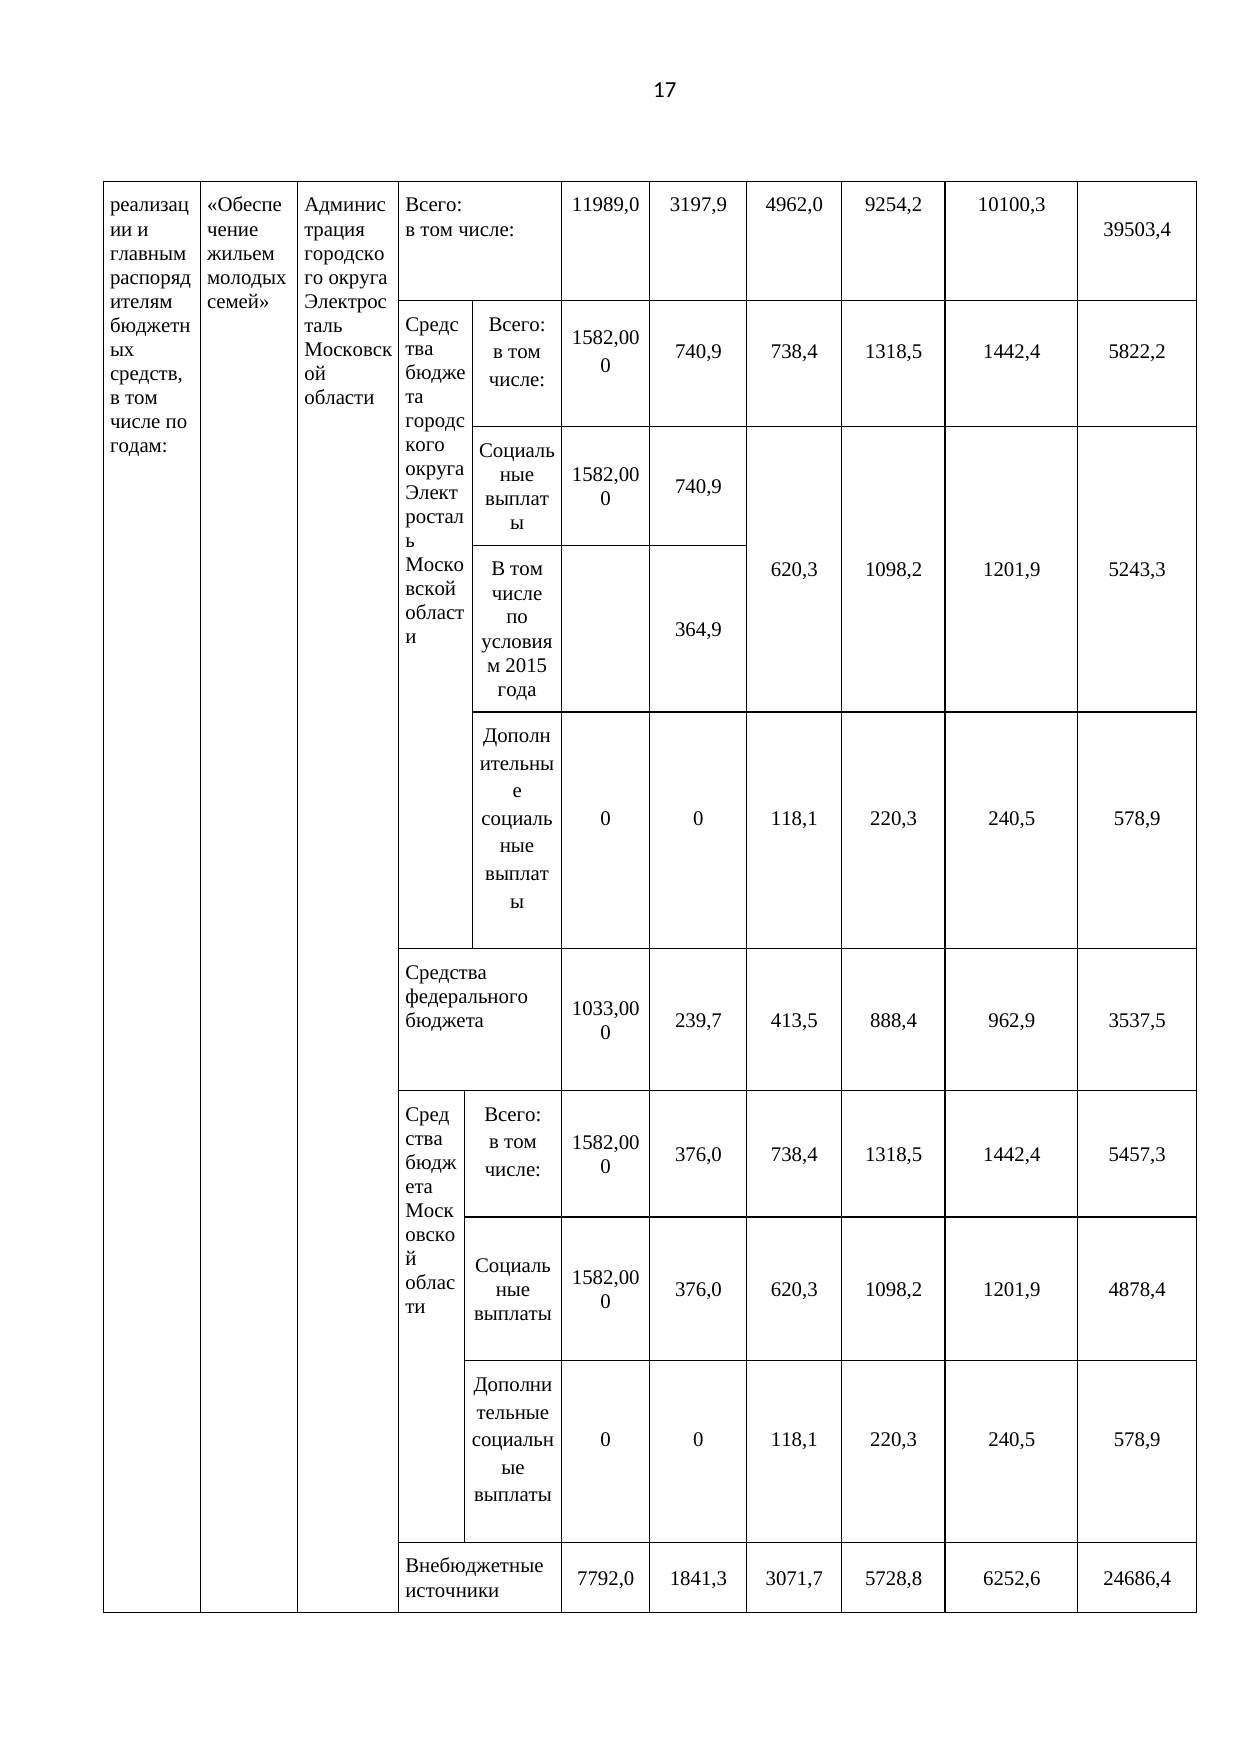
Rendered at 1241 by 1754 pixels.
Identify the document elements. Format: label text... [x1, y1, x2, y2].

table_cell Средства бюджета городского округа Электросталь Московской области [399, 301, 472, 948]
table_cell Социальные выплаты [465, 1218, 561, 1360]
table_cell 364,9 [650, 546, 746, 711]
table_cell 376,0 [650, 1091, 746, 1216]
table_cell 578,9 [1078, 1361, 1196, 1542]
table_cell 0 [650, 713, 746, 948]
table_cell 3197,9 [650, 182, 746, 300]
table_cell Дополнительные социальные выплаты [473, 713, 561, 948]
table_cell Дополнительные социальные выплаты [465, 1361, 561, 1542]
table_cell 24686,4 [1078, 1543, 1196, 1612]
table_cell 740,9 [650, 301, 746, 426]
table_cell 740,9 [650, 427, 746, 545]
table_cell Всего: в том числе: [473, 301, 561, 426]
table_cell 5728,8 [842, 1543, 944, 1612]
table_cell 5457,3 [1078, 1091, 1196, 1216]
table_cell Средства федерального бюджета [399, 949, 561, 1090]
table_cell Социальные выплаты [473, 427, 561, 545]
table_cell 4962,0 [747, 182, 841, 300]
table_cell 3537,5 [1078, 949, 1196, 1090]
table_cell 9254,2 [842, 182, 944, 300]
table_cell 1098,2 [842, 1218, 944, 1360]
table_cell 1582,000 [562, 1091, 649, 1216]
table_cell 0 [562, 1361, 649, 1542]
table_cell 1841,3 [650, 1543, 746, 1612]
table_cell 7792,0 [562, 1543, 649, 1612]
table_cell 1033,000 [562, 949, 649, 1090]
table_cell 1442,4 [946, 301, 1077, 426]
table_cell 888,4 [842, 949, 944, 1090]
table_cell 10100,3 [946, 182, 1077, 300]
table_cell 240,5 [946, 1361, 1077, 1542]
table_cell 4878,4 [1078, 1218, 1196, 1360]
table_cell 1582,000 [562, 427, 649, 545]
table_cell 738,4 [747, 301, 841, 426]
table_cell 240,5 [946, 713, 1077, 948]
table_cell 0 [562, 713, 649, 948]
table_cell «Обеспечение жильем молодых семей» [201, 182, 297, 1612]
table_cell 5243,3 [1078, 427, 1196, 711]
table_cell 3071,7 [747, 1543, 841, 1612]
table_cell 738,4 [747, 1091, 841, 1216]
table_cell Средства бюджета Московской области [399, 1091, 464, 1542]
table_cell 118,1 [747, 713, 841, 948]
table_cell 11989,0 [562, 182, 649, 300]
table_cell Всего: в том числе: [465, 1091, 561, 1216]
table_cell 6252,6 [946, 1543, 1077, 1612]
table_cell 239,7 [650, 949, 746, 1090]
table_cell Администрация городского округа Электросталь Московской области [298, 182, 398, 1612]
table_cell 5822,2 [1078, 301, 1196, 426]
table_cell Внебюджетные источники [399, 1543, 561, 1612]
table_cell Всего: в том числе: [399, 182, 561, 300]
table_cell 620,3 [747, 427, 841, 711]
table_cell 1318,5 [842, 1091, 944, 1216]
table_cell 1201,9 [946, 1218, 1077, 1360]
table_cell 578,9 [1078, 713, 1196, 948]
table_cell 220,3 [842, 1361, 944, 1542]
table_cell 962,9 [946, 949, 1077, 1090]
table_cell 1582,000 [562, 1218, 649, 1360]
table_cell 1201,9 [946, 427, 1077, 711]
table_cell 376,0 [650, 1218, 746, 1360]
table_cell 0 [650, 1361, 746, 1542]
table_cell 413,5 [747, 949, 841, 1090]
table_cell 220,3 [842, 713, 944, 948]
table_cell 1582,000 [562, 301, 649, 426]
table_cell [562, 546, 649, 711]
table_cell 620,3 [747, 1218, 841, 1360]
table_cell 1098,2 [842, 427, 944, 711]
table_cell 1442,4 [946, 1091, 1077, 1216]
table_cell 118,1 [747, 1361, 841, 1542]
table_cell В том числе по условиям 2015 года [473, 546, 561, 711]
table_cell 1318,5 [842, 301, 944, 426]
table_cell 39503,4 [1078, 182, 1196, 300]
